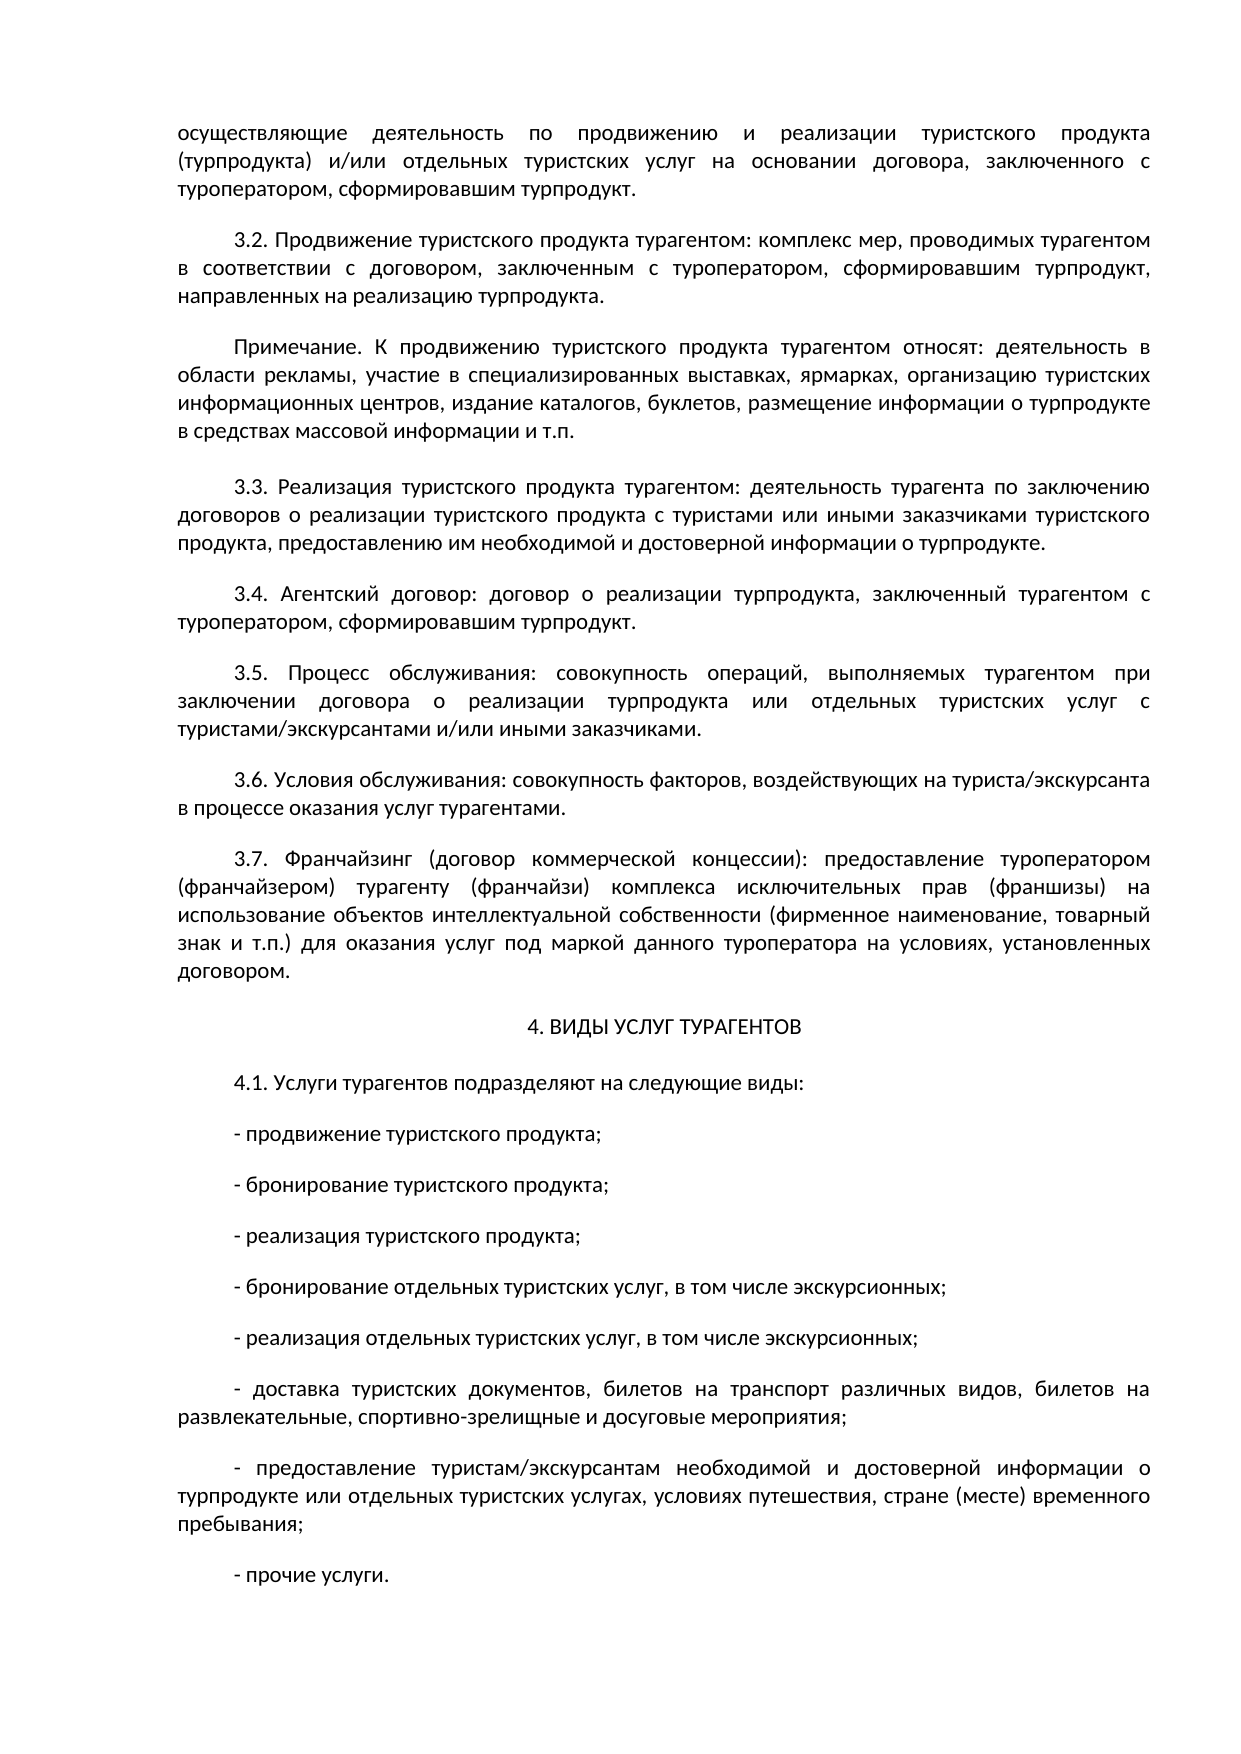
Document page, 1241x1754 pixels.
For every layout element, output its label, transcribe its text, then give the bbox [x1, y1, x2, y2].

text - бронирование туристского продукта; [177, 1170, 1152, 1198]
text Примечание. К продвижению туристского продукта турагентом относят: деятельность в области рекламы, участие в специализированных выставках, ярмарках, организацию туристских информационных центров, издание каталогов, буклетов, размещение информации о турпродукте в средствах массовой информации и т.п. [177, 332, 1152, 444]
text - реализация отдельных туристских услуг, в том числе экскурсионных; [177, 1323, 1152, 1351]
text 3.2. Продвижение туристского продукта турагентом: комплекс мер, проводимых турагентом в соответствии с договором, заключенным с туроператором, сформировавшим турпродукт, направленных на реализацию турпродукта. [177, 225, 1152, 309]
text 3.5. Процесс обслуживания: совокупность операций, выполняемых турагентом при заключении договора о реализации турпродукта или отдельных туристских услуг с туристами/экскурсантами и/или иными заказчиками. [177, 658, 1152, 742]
text - предоставление туристам/экскурсантам необходимой и достоверной информации о турпродукте или отдельных туристских услугах, условиях путешествия, стране (месте) временного пребывания; [177, 1453, 1152, 1537]
text - прочие услуги. [177, 1560, 1152, 1588]
text 3.4. Агентский договор: договор о реализации турпродукта, заключенный турагентом с туроператором, сформировавшим турпродукт. [177, 579, 1152, 635]
text 3.7. Франчайзинг (договор коммерческой концессии): предоставление туроператором (франчайзером) турагенту (франчайзи) комплекса исключительных прав (франшизы) на использование объектов интеллектуальной собственности (фирменное наименование, товарный знак и т.п.) для оказания услуг под маркой данного туроператора на условиях, установленных договором. [177, 844, 1152, 984]
text - доставка туристских документов, билетов на транспорт различных видов, билетов на развлекательные, спортивно-зрелищные и досуговые мероприятия; [177, 1374, 1152, 1430]
text - продвижение туристского продукта; [177, 1119, 1152, 1147]
text 4.1. Услуги турагентов подразделяют на следующие виды: [177, 1068, 1152, 1096]
text - реализация туристского продукта; [177, 1221, 1152, 1249]
text - бронирование отдельных туристских услуг, в том числе экскурсионных; [177, 1272, 1152, 1300]
text 4. ВИДЫ УСЛУГ ТУРАГЕНТОВ [177, 1012, 1152, 1040]
text 3.3. Реализация туристского продукта турагентом: деятельность турагента по заключению договоров о реализации туристского продукта с туристами или иными заказчиками туристского продукта, предоставлению им необходимой и достоверной информации о турпродукте. [177, 472, 1152, 556]
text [177, 118, 1152, 202]
text 3.6. Условия обслуживания: совокупность факторов, воздействующих на туриста/экскурсанта в процессе оказания услуг турагентами. [177, 765, 1152, 821]
